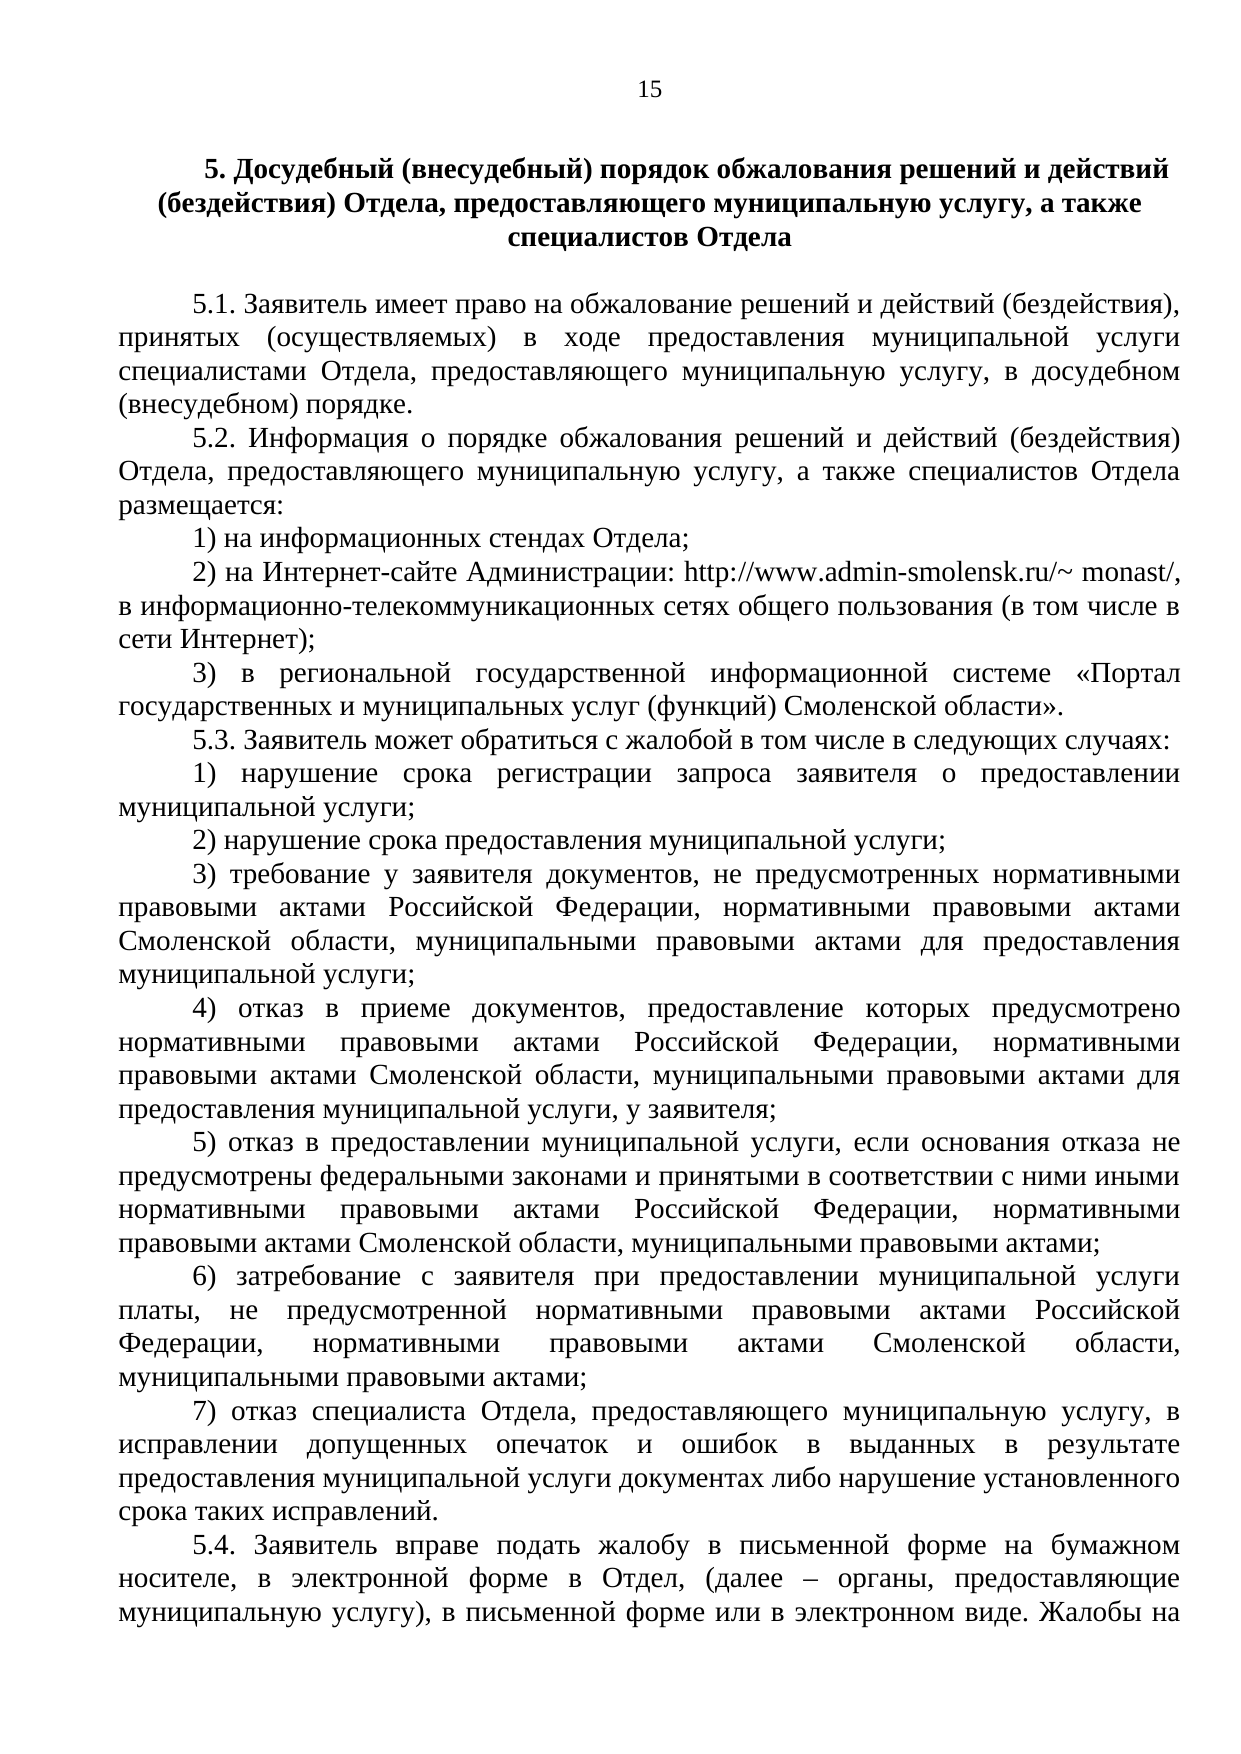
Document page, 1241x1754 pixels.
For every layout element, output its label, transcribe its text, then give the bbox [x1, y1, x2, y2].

text 5.2. Информация о порядке обжалования решений и действий (бездействия) Отдела, предоставляющего муниципальную услугу, а также специалистов Отдела размещается: [118, 420, 1181, 521]
text 5.1. Заявитель имеет право на обжалование решений и действий (бездействия), принятых (осуществляемых) в ходе предоставления муниципальной услуги специалистами Отдела, предоставляющего муниципальную услугу, в досудебном (внесудебном) порядке. [118, 286, 1181, 420]
text 5) отказ в предоставлении муниципальной услуги, если основания отказа не предусмотрены федеральными законами и принятыми в соответствии с ними иными нормативными правовыми актами Российской Федерации, нормативными правовыми актами Смоленской области, муниципальными правовыми актами; [118, 1124, 1181, 1258]
text 5.3. Заявитель может обратиться с жалобой в том числе в следующих случаях: [118, 722, 1181, 755]
text 3) в региональной государственной информационной системе «Портал государственных и муниципальных услуг (функций) Смоленской области». [118, 655, 1181, 722]
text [118, 1527, 1181, 1627]
text 4) отказ в приеме документов, предоставление которых предусмотрено нормативными правовыми актами Российской Федерации, нормативными правовыми актами Смоленской области, муниципальными правовыми актами для предоставления муниципальной услуги, у заявителя; [118, 990, 1181, 1124]
text 6) затребование с заявителя при предоставлении муниципальной услуги платы, не предусмотренной нормативными правовыми актами Российской Федерации, нормативными правовыми актами Смоленской области, муниципальными правовыми актами; [118, 1258, 1181, 1393]
text 1) нарушение срока регистрации запроса заявителя о предоставлении муниципальной услуги; [118, 755, 1181, 822]
text 2) на Интернет-сайте Администрации: http://www.admin-smolensk.ru/~ monast/, в информационно-телекоммуникационных сетях общего пользования (в том числе в сети Интернет); [118, 554, 1181, 655]
text 5. Досудебный (внесудебный) порядок обжалования решений и действий (бездействия) Отдела, предоставляющего муниципальную услугу, а также специалистов Отдела [118, 152, 1181, 252]
text 1) на информационных стендах Отдела; [118, 521, 1181, 554]
text 2) нарушение срока предоставления муниципальной услуги; [118, 822, 1181, 856]
text 3) требование у заявителя документов, не предусмотренных нормативными правовыми актами Российской Федерации, нормативными правовыми актами Смоленской области, муниципальными правовыми актами для предоставления муниципальной услуги; [118, 856, 1181, 990]
text 7) отказ специалиста Отдела, предоставляющего муниципальную услугу, в исправлении допущенных опечаток и ошибок в выданных в результате предоставления муниципальной услуги документах либо нарушение установленного срока таких исправлений. [118, 1393, 1181, 1527]
